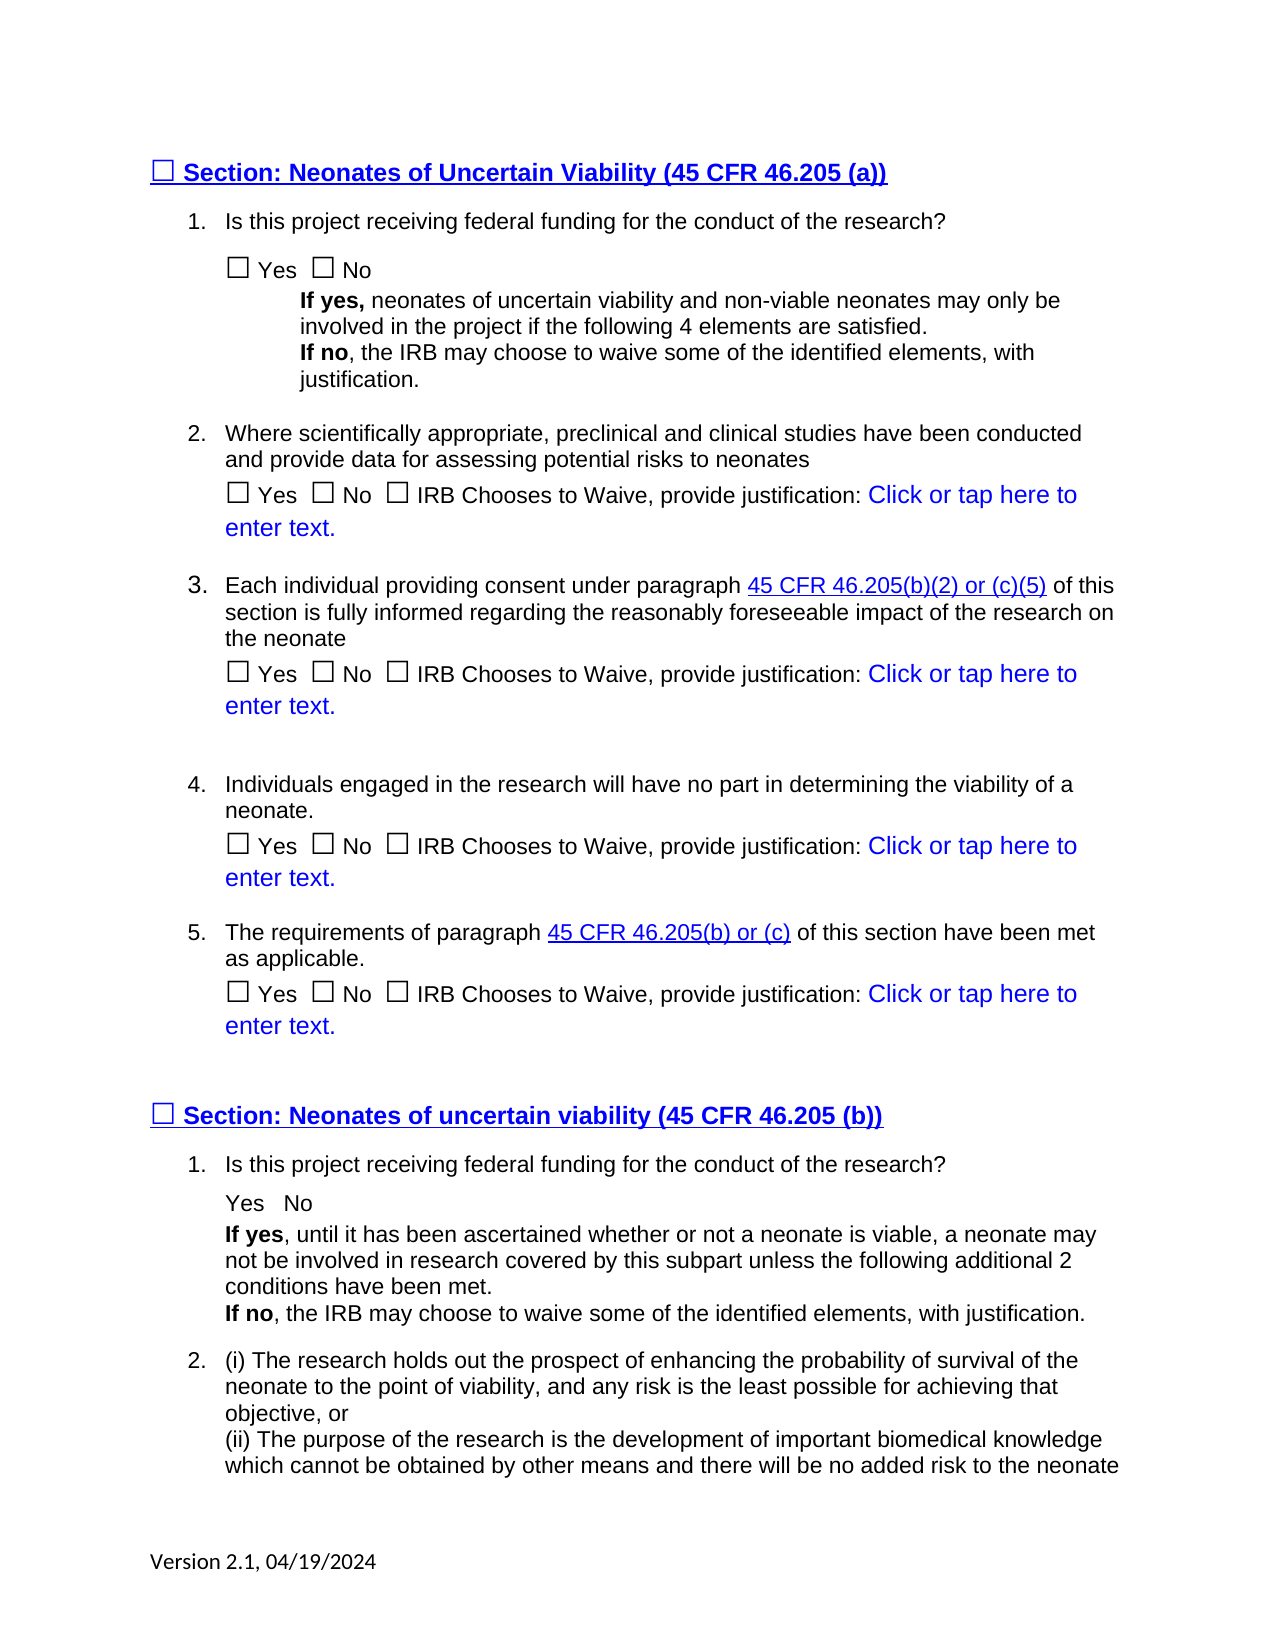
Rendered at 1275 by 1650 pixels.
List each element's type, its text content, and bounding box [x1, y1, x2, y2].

subtitle Section: Neonates of uncertain viability (45 CFR 46.205 (b)) [150, 1093, 1125, 1133]
list Is this project receiving federal funding for the conduct of the research? [187, 208, 1125, 234]
list Yes No IRB Chooses to Waive, provide justification: [225, 971, 1125, 1039]
text If yes, neonates of uncertain viability and non-viable neonates may only be involved in the project if the following 4 elements are satisfied. [300, 287, 1125, 339]
list Where scientifically appropriate, preclinical and clinical studies have been conducted and provide data for assessing potential risks to neonates [187, 420, 1125, 473]
text Yes No [225, 1190, 1125, 1217]
list Yes No IRB Chooses to Waive, provide justification: [225, 824, 1125, 892]
text If yes, until it has been ascertained whether or not a neonate is viable, a neonate may not be involved in research covered by this subpart unless the following additional 2 conditions have been met. If no, the IRB may choose to waive some of the identified elements, with justification. [225, 1221, 1125, 1326]
text If no, the IRB may choose to waive some of the identified elements, with justification. [300, 339, 1125, 420]
list (i) The research holds out the prospect of enhancing the probability of survival of the neonate to the point of viability, and any risk is the least possible for achieving that objective, or [187, 1347, 1125, 1426]
text Yes No [225, 247, 1125, 287]
list Each individual providing consent under paragraph 45 CFR 46.205(b)(2) or (c)(5) of this section is fully informed regarding the reasonably foreseeable impact of the research on the neonate [187, 570, 1125, 651]
list Yes No IRB Chooses to Waive, provide justification: [225, 473, 1125, 570]
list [225, 1426, 1125, 1478]
subtitle Section: Neonates of Uncertain Viability (45 CFR 46.205 (a)) [150, 150, 1125, 190]
list Individuals engaged in the research will have no part in determining the viability of a neonate. [187, 771, 1125, 824]
list Yes No IRB Chooses to Waive, provide justification: [225, 651, 1125, 720]
list The requirements of paragraph 45 CFR 46.205(b) or (c) of this section have been met as applicable. [187, 918, 1125, 971]
list Is this project receiving federal funding for the conduct of the research? [187, 1151, 1125, 1178]
